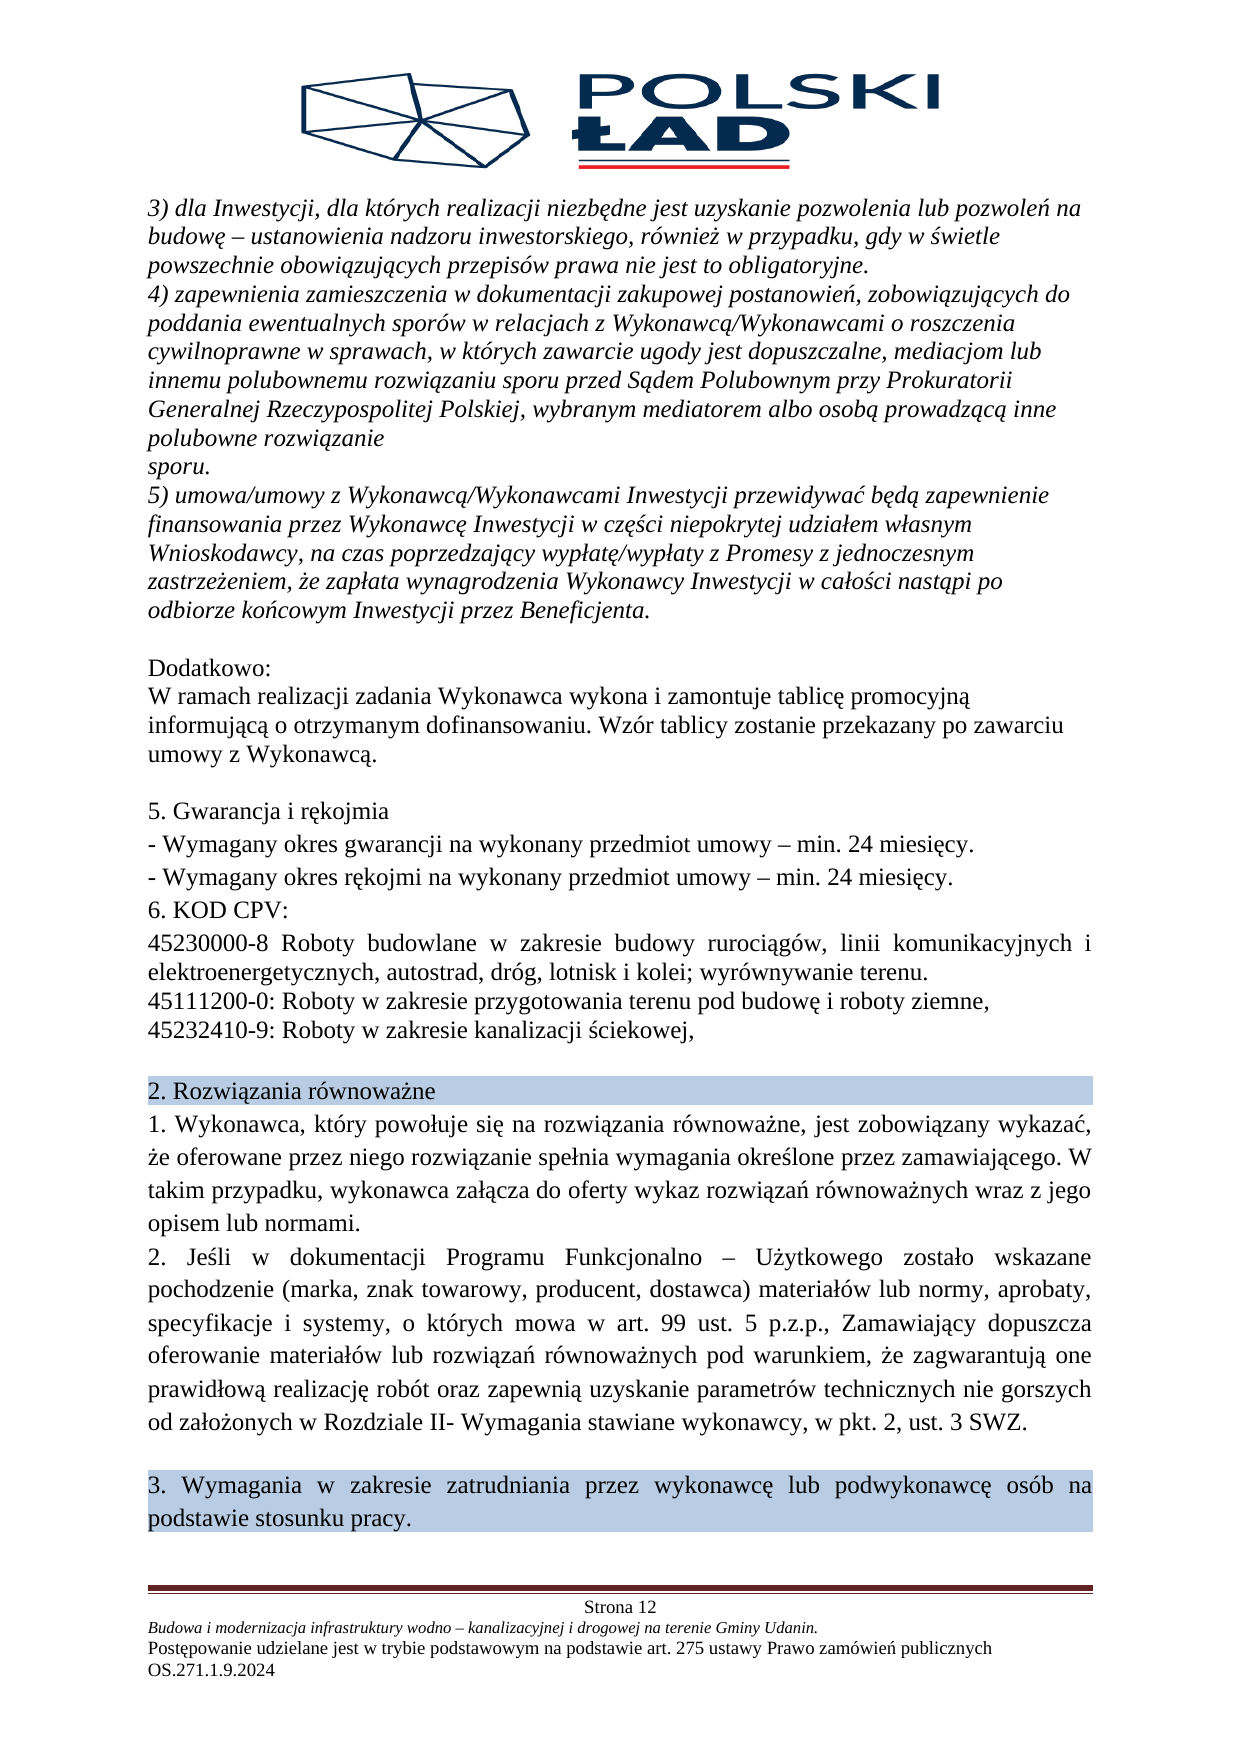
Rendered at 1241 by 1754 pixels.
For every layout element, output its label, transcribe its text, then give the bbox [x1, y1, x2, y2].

text 5) umowa/umowy z Wykonawcą/Wykonawcami Inwestycji przewidywać będą zapewnienie finansowania przez Wykonawcę Inwestycji w części niepokrytej udziałem własnym Wnioskodawcy, na czas poprzedzający wypłatę/wypłaty z Promesy z jednoczesnym zastrzeżeniem, że zapłata wynagrodzenia Wykonawcy Inwestycji w całości nastąpi po odbiorze końcowym Inwestycji przez Beneficjenta. [148, 480, 1093, 624]
text - Wymagany okres gwarancji na wykonany przedmiot umowy – min. 24 miesięcy. [148, 829, 1093, 858]
text 45230000-8 Roboty budowlane w zakresie budowy rurociągów, linii komunikacyjnych i elektroenergetycznych, autostrad, dróg, lotnisk i kolei; wyrównywanie terenu. [148, 928, 1093, 986]
text Dodatkowo: [148, 653, 1093, 681]
text 2. Jeśli w dokumentacji Programu Funkcjonalno – Użytkowego zostało wskazane pochodzenie (marka, znak towarowy, producent, dostawca) materiałów lub normy, aprobaty, specyfikacje i systemy, o których mowa w art. 99 ust. 5 p.z.p., Zamawiający dopuszcza oferowanie materiałów lub rozwiązań równoważnych pod warunkiem, że zagwarantują one prawidłową realizację robót oraz zapewnią uzyskanie parametrów technicznych nie gorszych od założonych w Rozdziale II- Wymagania stawiane wykonawcy, w pkt. 2, ust. 3 SWZ. [148, 1242, 1093, 1435]
text 6. KOD CPV: [148, 895, 1093, 924]
text sporu. [148, 451, 1093, 480]
picture [301, 73, 939, 169]
text - Wymagany okres rękojmi na wykonany przedmiot umowy – min. 24 miesięcy. [148, 862, 1093, 891]
text 45111200-0: Roboty w zakresie przygotowania terenu pod budowę i roboty ziemne, [148, 986, 1093, 1015]
text 5. Gwarancja i rękojmia [148, 796, 1093, 825]
text 3) dla Inwestycji, dla których realizacji niezbędne jest uzyskanie pozwolenia lub pozwoleń na budowę – ustanowienia nadzoru inwestorskiego, również w przypadku, gdy w świetle powszechnie obowiązujących przepisów prawa nie jest to obligatoryjne. [148, 193, 1093, 279]
text 2. Rozwiązania równoważne [148, 1076, 1093, 1105]
text 1. Wykonawca, który powołuje się na rozwiązania równoważne, jest zobowiązany wykazać, że oferowane przez niego rozwiązanie spełnia wymagania określone przez zamawiającego. W takim przypadku, wykonawca załącza do oferty wykaz rozwiązań równoważnych wraz z jego opisem lub normami. [148, 1109, 1093, 1237]
text 45232410-9: Roboty w zakresie kanalizacji ściekowej, [148, 1015, 1093, 1043]
text W ramach realizacji zadania Wykonawca wykona i zamontuje tablicę promocyjną informującą o otrzymanym dofinansowaniu. Wzór tablicy zostanie przekazany po zawarciu umowy z Wykonawcą. [148, 681, 1093, 768]
text 4) zapewnienia zamieszczenia w dokumentacji zakupowej postanowień, zobowiązujących do poddania ewentualnych sporów w relacjach z Wykonawcą/Wykonawcami o roszczenia cywilnoprawne w sprawach, w których zawarcie ugody jest dopuszczalne, mediacjom lub innemu polubownemu rozwiązaniu sporu przed Sądem Polubownym przy Prokuratorii Generalnej Rzeczypospolitej Polskiej, wybranym mediatorem albo osobą prowadzącą inne polubowne rozwiązanie [148, 279, 1093, 451]
text 3. Wymagania w zakresie zatrudniania przez wykonawcę lub podwykonawcę osób na podstawie stosunku pracy. [148, 1470, 1093, 1532]
